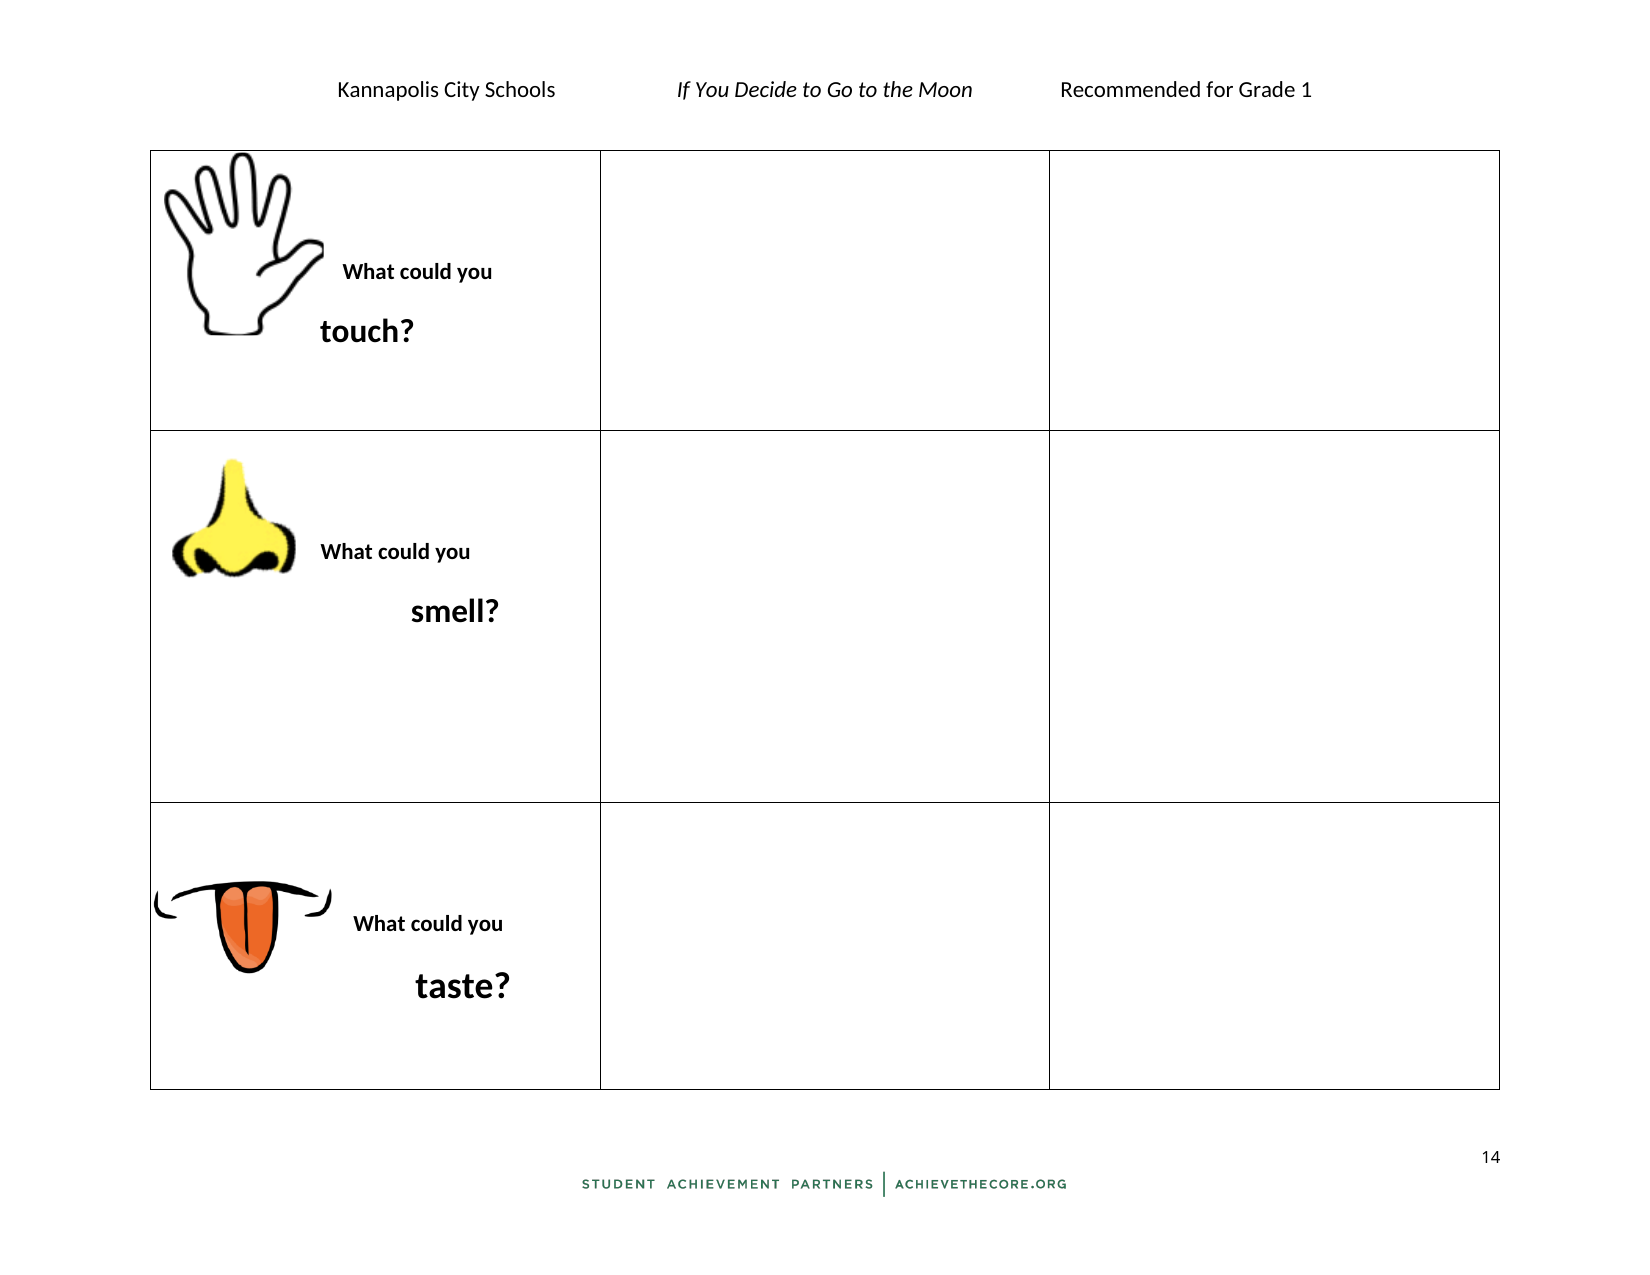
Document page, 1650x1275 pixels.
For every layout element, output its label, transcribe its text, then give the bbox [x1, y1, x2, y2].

table_cell [1050, 803, 1499, 1089]
table_cell What could you taste? [151, 803, 600, 1089]
table_cell [1050, 431, 1499, 802]
table_cell [1050, 151, 1499, 430]
table_cell [601, 803, 1049, 1089]
table_cell What could you smell? [151, 431, 600, 802]
table_cell What could you touch? [151, 151, 600, 430]
picture [167, 452, 301, 586]
picture [151, 835, 337, 989]
picture [164, 152, 324, 336]
picture [571, 1168, 1079, 1200]
table_cell [601, 151, 1049, 430]
table_cell [601, 431, 1049, 802]
